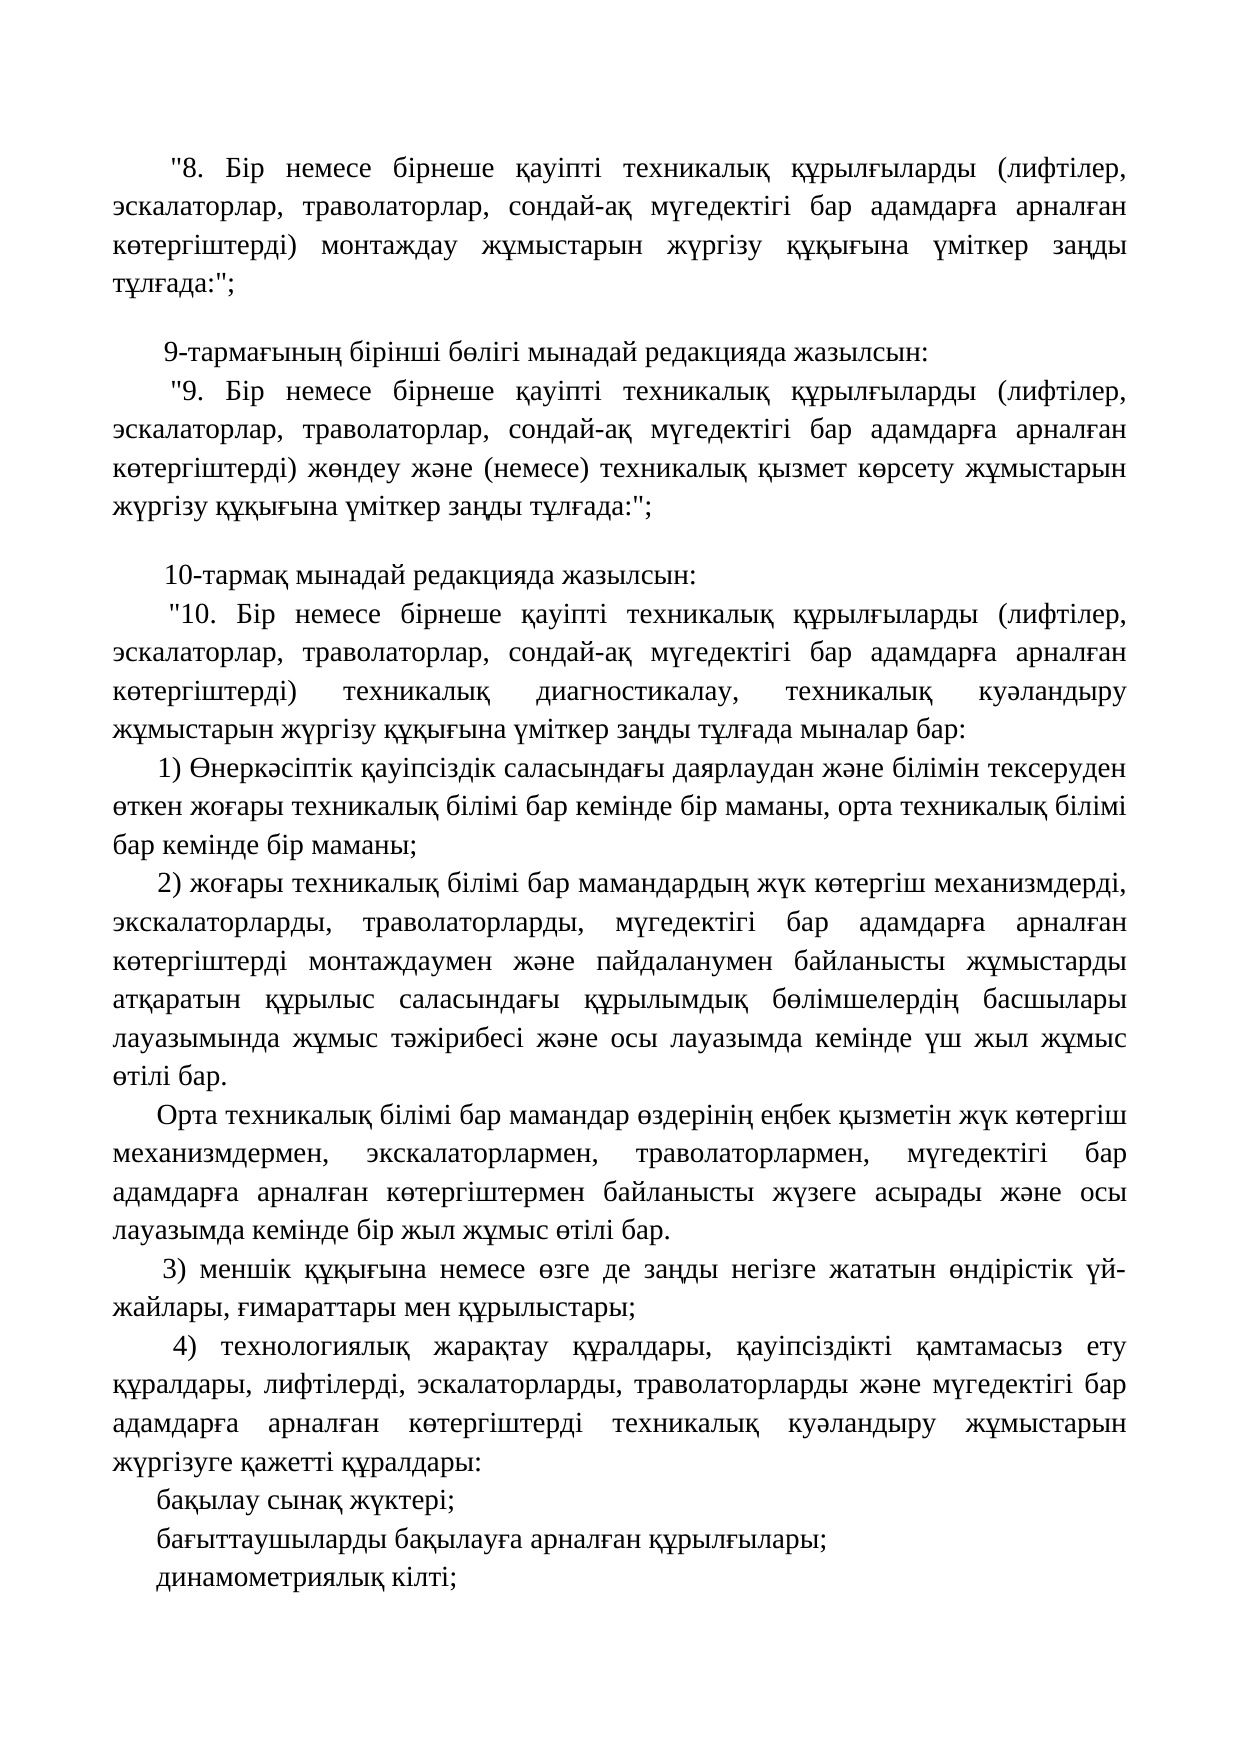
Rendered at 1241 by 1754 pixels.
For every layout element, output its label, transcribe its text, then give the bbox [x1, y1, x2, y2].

text бақылау сынақ жүктері; [112, 1482, 1128, 1516]
text 1) Өнеркәсіптік қауіпсіздік саласындағы даярлаудан және білімін тексеруден өткен жоғары техникалық білімі бар кемінде бір маманы, орта техникалық білімі бар кемінде бір маманы; [112, 750, 1128, 861]
text "9. Бір немесе бірнеше қауіпті техникалық құрылғыларды (лифтілер, эскалаторлар, траволаторлар, сондай-ақ мүгедектігі бар адамдарға арналған көтергіштерді) жөндеу және (немесе) техникалық қызмет көрсету жұмыстарын жүргізу құқығына үміткер заңды тұлғада:"; [112, 373, 1128, 522]
text 2) жоғары техникалық білімі бар мамандардың жүк көтергіш механизмдерді, экскалаторларды, траволаторларды, мүгедектігі бар адамдарға арналған көтергіштерді монтаждаумен және пайдаланумен байланысты жұмыстарды атқаратын құрылыс саласындағы құрылымдық бөлімшелердің басшылары лауазымында жұмыс тәжірибесі және осы лауазымда кемінде үш жыл жұмыс өтілі бар. [112, 866, 1128, 1092]
text Орта техникалық білімі бар мамандар өздерінің еңбек қызметін жүк көтергіш механизмдермен, экскалаторлармен, траволаторлармен, мүгедектігі бар адамдарға арналған көтергіштермен байланысты жүзеге асырады және осы лауазымда кемінде бір жыл жұмыс өтілі бар. [112, 1097, 1128, 1246]
text бағыттаушыларды бақылауға арналған құрылғылары; [112, 1521, 1128, 1554]
text 4) технологиялық жарақтау құралдары, қауіпсіздікті қамтамасыз ету құралдары, лифтілерді, эскалаторларды, траволаторларды және мүгедектігі бар адамдарға арналған көтергіштерді техникалық куәландыру жұмыстарын жүргізуге қажетті құралдары: [112, 1328, 1128, 1477]
text "8. Бір немесе бірнеше қауіпті техникалық құрылғыларды (лифтілер, эскалаторлар, траволаторлар, сондай-ақ мүгедектігі бар адамдарға арналған көтергіштерді) монтаждау жұмыстарын жүргізу құқығына үміткер заңды тұлғада:"; [112, 150, 1128, 299]
text "10. Бір немесе бірнеше қауіпті техникалық құрылғыларды (лифтілер, эскалаторлар, траволаторлар, сондай-ақ мүгедектігі бар адамдарға арналған көтергіштерді) техникалық диагностикалау, техникалық куәландыру жұмыстарын жүргізу құқығына үміткер заңды тұлғада мыналар бар: [112, 596, 1128, 745]
text динамометриялық кілті; [112, 1559, 1128, 1593]
text 10-тармақ мынадай редакцияда жазылсын: [112, 557, 1128, 591]
text 9-тармағының бірінші бөлігі мынадай редакцияда жазылсын: [112, 334, 1128, 368]
text 3) меншік құқығына немесе өзге де заңды негізге жататын өндірістік үй-жайлары, ғимараттары мен құрылыстары; [112, 1251, 1128, 1323]
